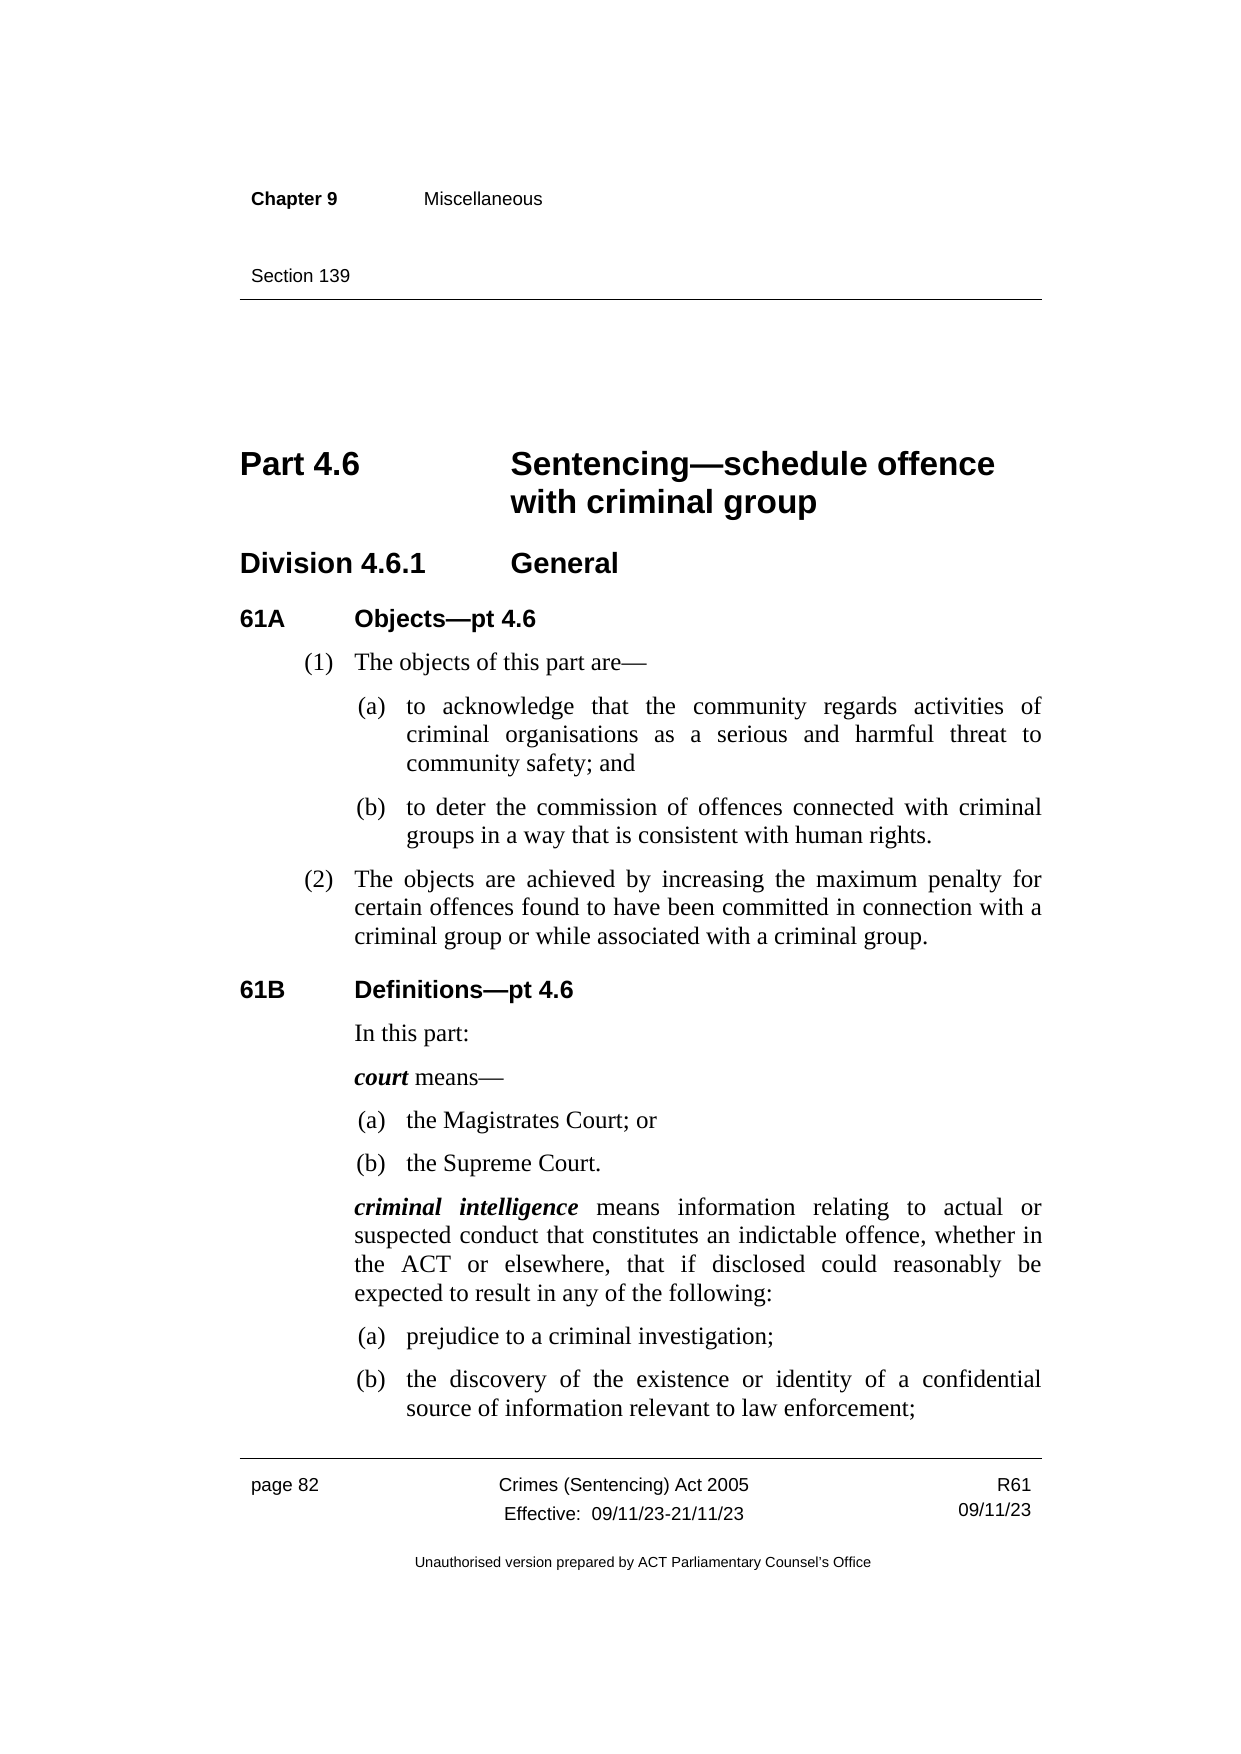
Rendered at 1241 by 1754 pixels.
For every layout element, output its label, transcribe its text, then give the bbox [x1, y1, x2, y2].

text (2) The objects are achieved by increasing the maximum penalty for certain offences found to have been committed in connection with a criminal group or while associated with a criminal group. [239, 864, 1042, 950]
text (b) the discovery of the existence or identity of a confidential source of information relevant to law enforcement; [239, 1364, 1042, 1422]
text (b) the Supreme Court. [239, 1148, 1042, 1177]
text court means— [354, 1062, 1042, 1090]
text criminal intelligence means information relating to actual or suspected conduct that constitutes an indictable offence, whether in the ACT or elsewhere, that if disclosed could reasonably be expected to result in any of the following: [354, 1192, 1042, 1307]
text Division 4.6.1 General [239, 546, 1042, 579]
text (b) to deter the commission of offences connected with criminal groups in a way that is consistent with human rights. [239, 792, 1042, 849]
text (a) to acknowledge that the community regards activities of criminal organisations as a serious and harmful threat to community safety; and [239, 691, 1042, 777]
text In this part: [354, 1018, 1042, 1047]
text 61A Objects—pt 4.6 [239, 604, 1042, 633]
text (a) prejudice to a criminal investigation; [239, 1321, 1042, 1350]
text 61B Definitions—pt 4.6 [239, 975, 1042, 1004]
text (1) The objects of this part are— [239, 647, 1042, 676]
text Part 4.6 Sentencing—schedule offence with criminal group [239, 444, 1042, 521]
text (a) the Magistrates Court; or [239, 1105, 1042, 1134]
